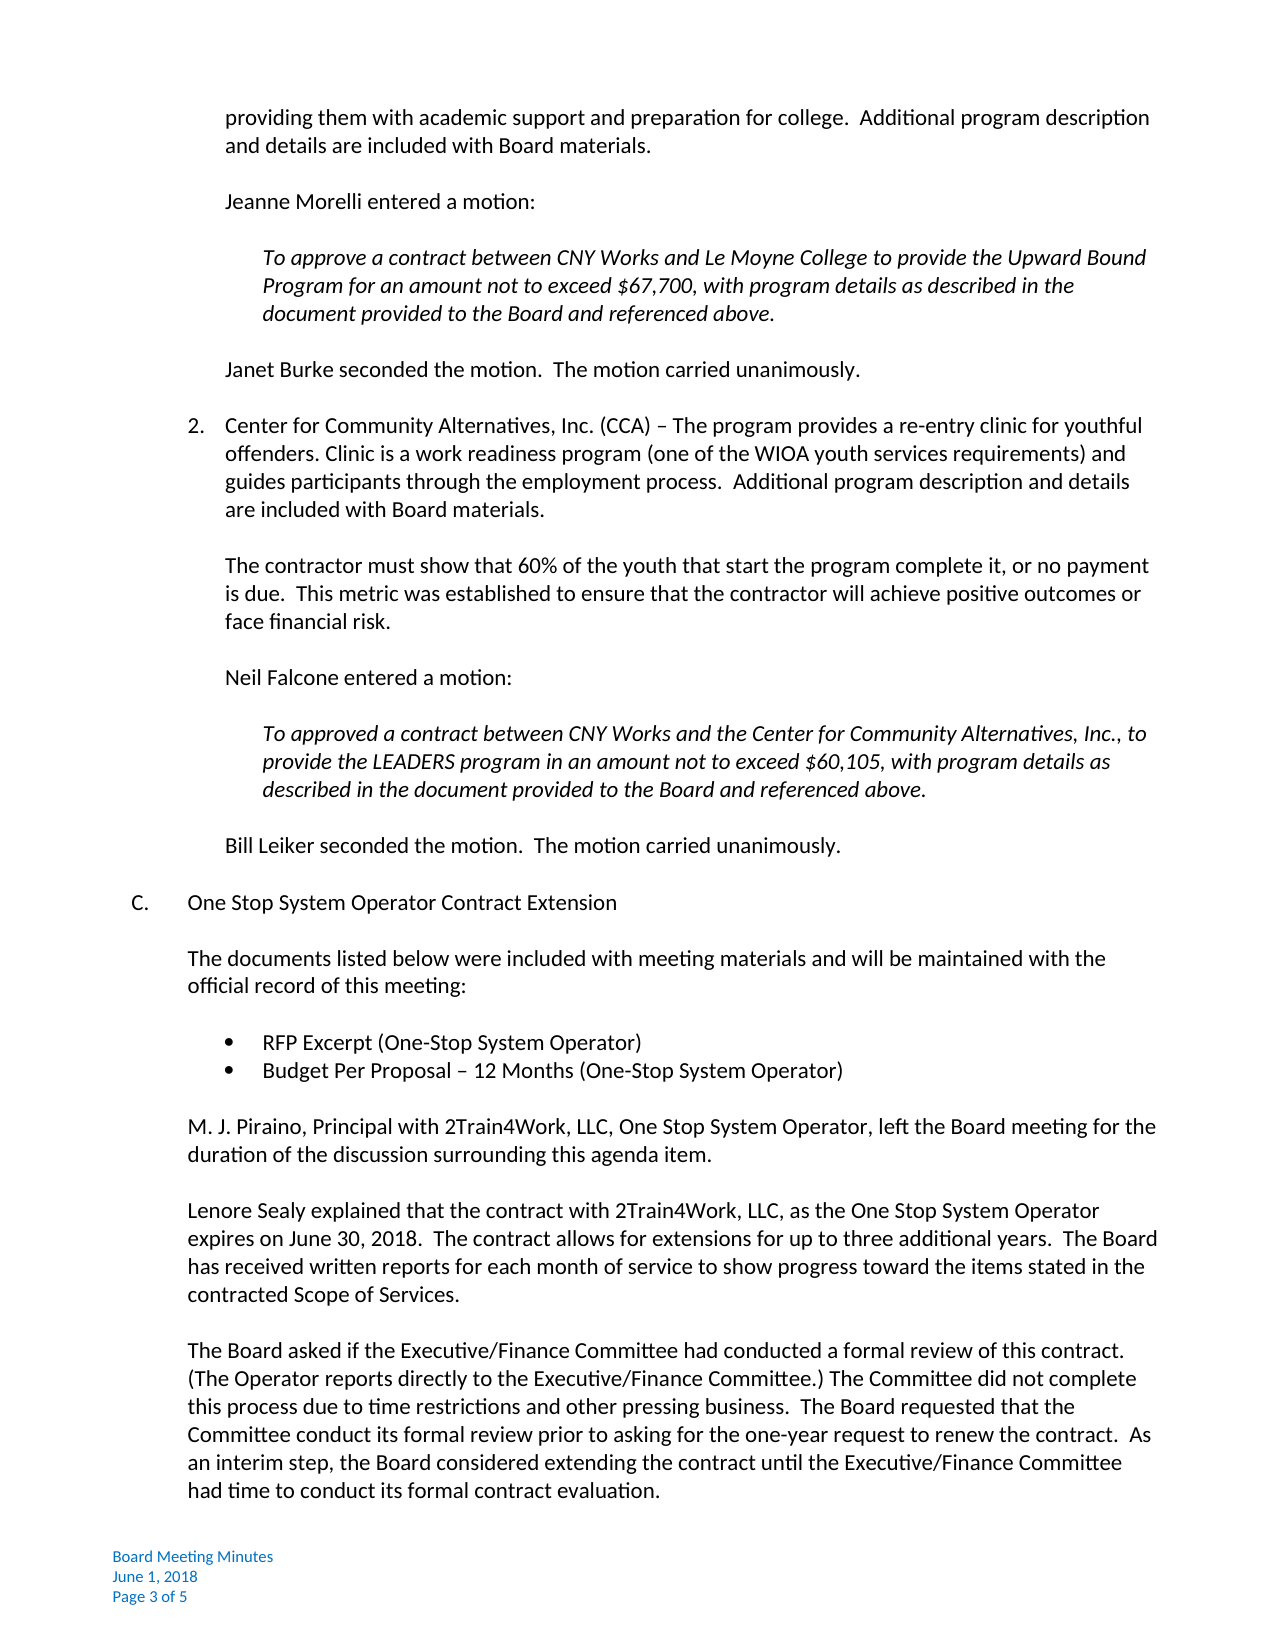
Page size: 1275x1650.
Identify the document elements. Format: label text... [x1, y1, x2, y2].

text Bill Leiker seconded the motion. The motion carried unanimously. [206, 832, 1162, 859]
list The contractor must show that 60% of the youth that start the program complete it, or no payment is due. This metric was established to ensure that the contractor will achieve positive outcomes or face financial risk. [225, 551, 1162, 635]
text M. J. Piraino, Principal with 2Train4Work, LLC, One Stop System Operator, left the Board meeting for the duration of the discussion surrounding this agenda item. [187, 1112, 1162, 1168]
text Lenore Sealy explained that the contract with 2Train4Work, LLC, as the One Stop System Operator expires on June 30, 2018. The contract allows for extensions for up to three additional years. The Board has received written reports for each month of service to show progress toward the items stated in the contracted Scope of Services. [187, 1196, 1162, 1308]
text The documents listed below were included with meeting materials and will be maintained with the official record of this meeting: [187, 944, 1162, 1000]
text Neil Falcone entered a motion: [206, 663, 1162, 691]
text Jeanne Morelli entered a motion: [206, 187, 1162, 215]
list One Stop System Operator Contract Extension [131, 888, 1162, 916]
text The Board asked if the Executive/Finance Committee had conducted a formal review of this contract. (The Operator reports directly to the Executive/Finance Committee.) The Committee did not complete this process due to time restrictions and other pressing business. The Board requested that the Committee conduct its formal review prior to asking for the one-year request to renew the contract. As an interim step, the Board considered extending the contract until the Executive/Finance Committee had time to conduct its formal contract evaluation. [187, 1336, 1162, 1504]
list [187, 103, 1162, 159]
text To approve a contract between CNY Works and Le Moyne College to provide the Upward Bound Program for an amount not to exceed $67,700, with program details as described in the document provided to the Board and referenced above. [262, 243, 1162, 327]
text To approved a contract between CNY Works and the Center for Community Alternatives, Inc., to provide the LEADERS program in an amount not to exceed $60,105, with program details as described in the document provided to the Board and referenced above. [262, 719, 1162, 803]
text Janet Burke seconded the motion. The motion carried unanimously. [206, 355, 1162, 383]
list RFP Excerpt (One-Stop System Operator) [187, 1028, 1162, 1056]
list Budget Per Proposal – 12 Months (One-Stop System Operator) [187, 1056, 1162, 1084]
list Center for Community Alternatives, Inc. (CCA) – The program provides a re-entry clinic for youthful offenders. Clinic is a work readiness program (one of the WIOA youth services requirements) and guides participants through the employment process. Additional program description and details are included with Board materials. [187, 411, 1162, 523]
